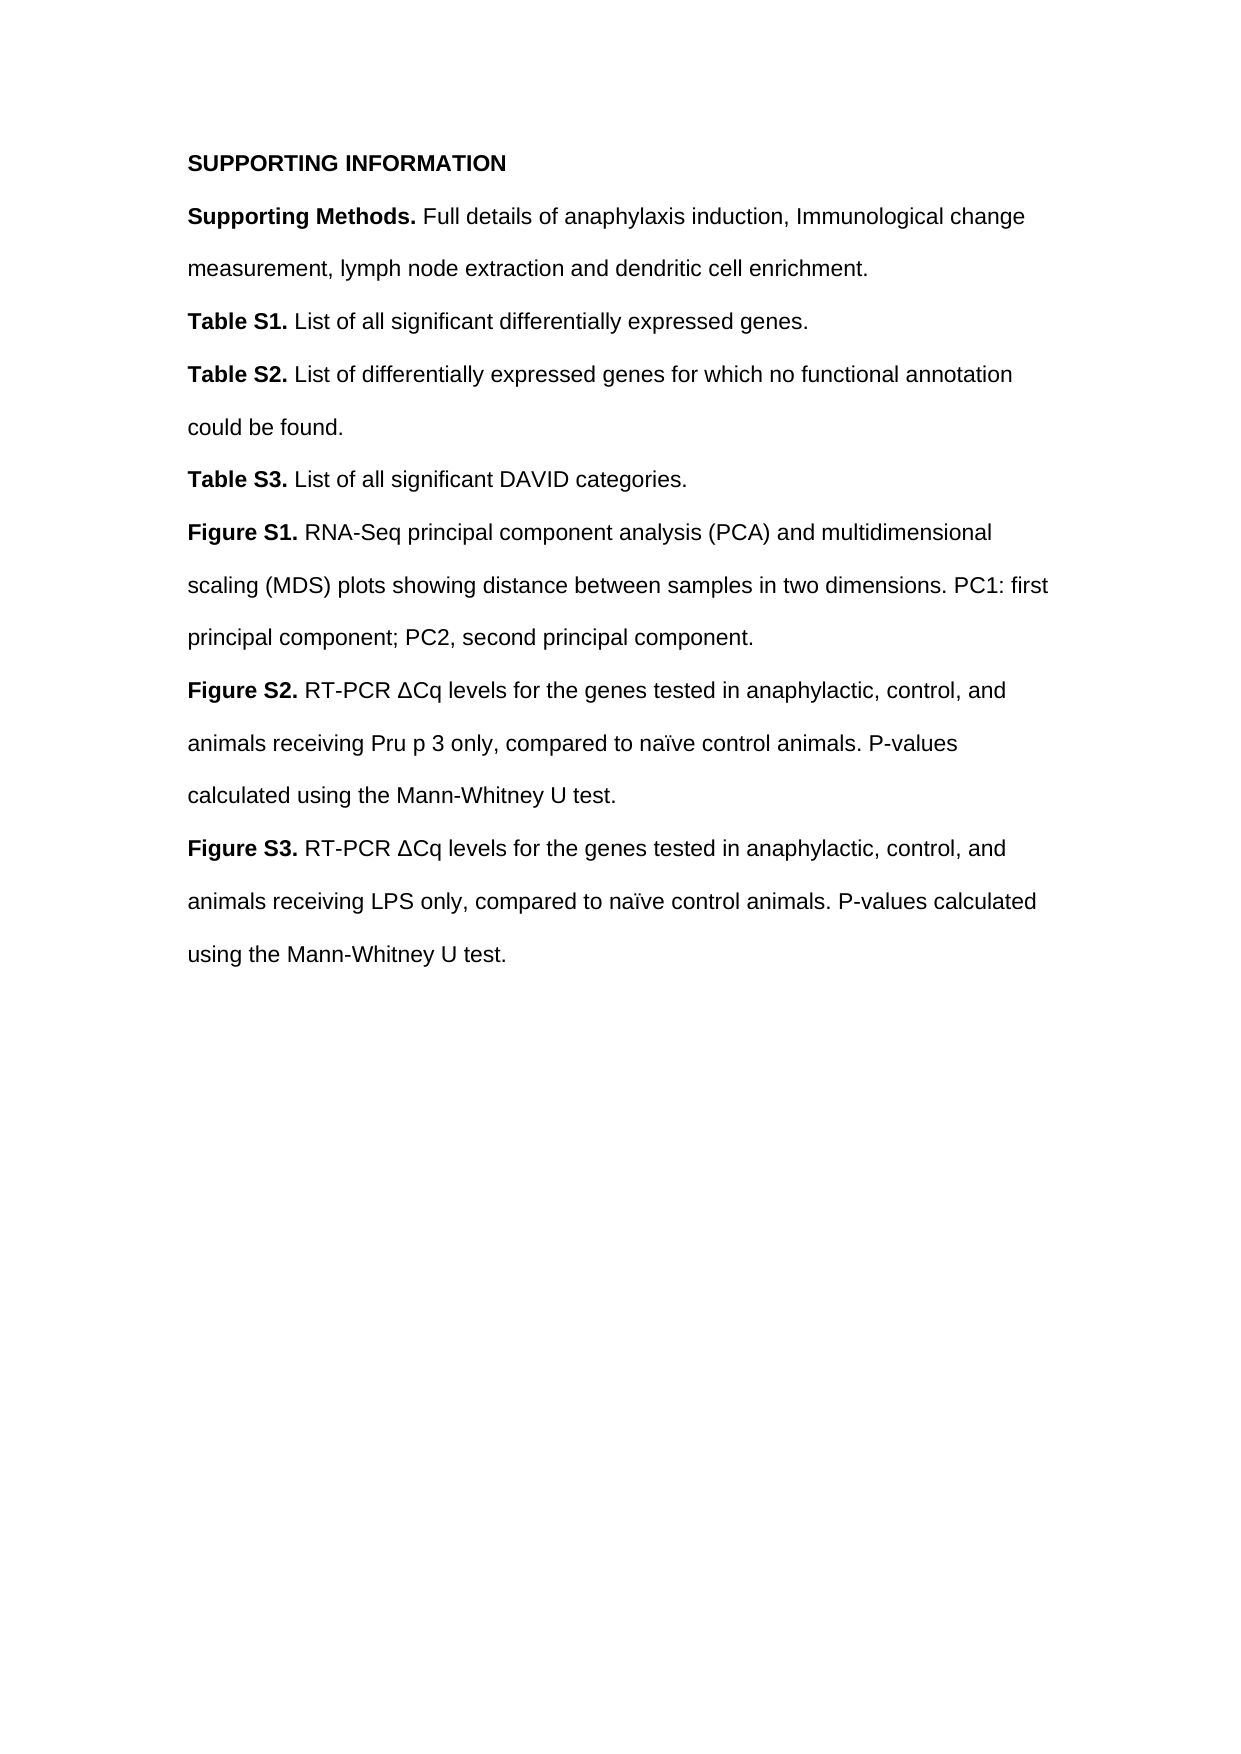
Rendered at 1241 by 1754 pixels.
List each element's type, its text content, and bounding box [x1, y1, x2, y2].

text Table S3. List of all significant DAVID categories. [187, 466, 1053, 493]
text Table S2. List of differentially expressed genes for which no functional annotation could be found. [187, 361, 1053, 440]
text SUPPORTING INFORMATION [187, 150, 1053, 176]
text Figure S3. RT-PCR ΔCq levels for the genes tested in anaphylactic, control, and animals receiving LPS only, compared to naïve control animals. P-values calculated using the Mann-Whitney U test. [187, 835, 1053, 967]
text Figure S2. RT-PCR ΔCq levels for the genes tested in anaphylactic, control, and animals receiving Pru p 3 only, compared to naïve control animals. P-values calculated using the Mann-Whitney U test. [187, 677, 1053, 809]
text Figure S1. RNA-Seq principal component analysis (PCA) and multidimensional scaling (MDS) plots showing distance between samples in two dimensions. PC1: first principal component; PC2, second principal component. [187, 519, 1053, 651]
text Supporting Methods. Full details of anaphylaxis induction, Immunological change measurement, lymph node extraction and dendritic cell enrichment. [187, 203, 1053, 282]
text Table S1. List of all significant differentially expressed genes. [187, 308, 1053, 334]
